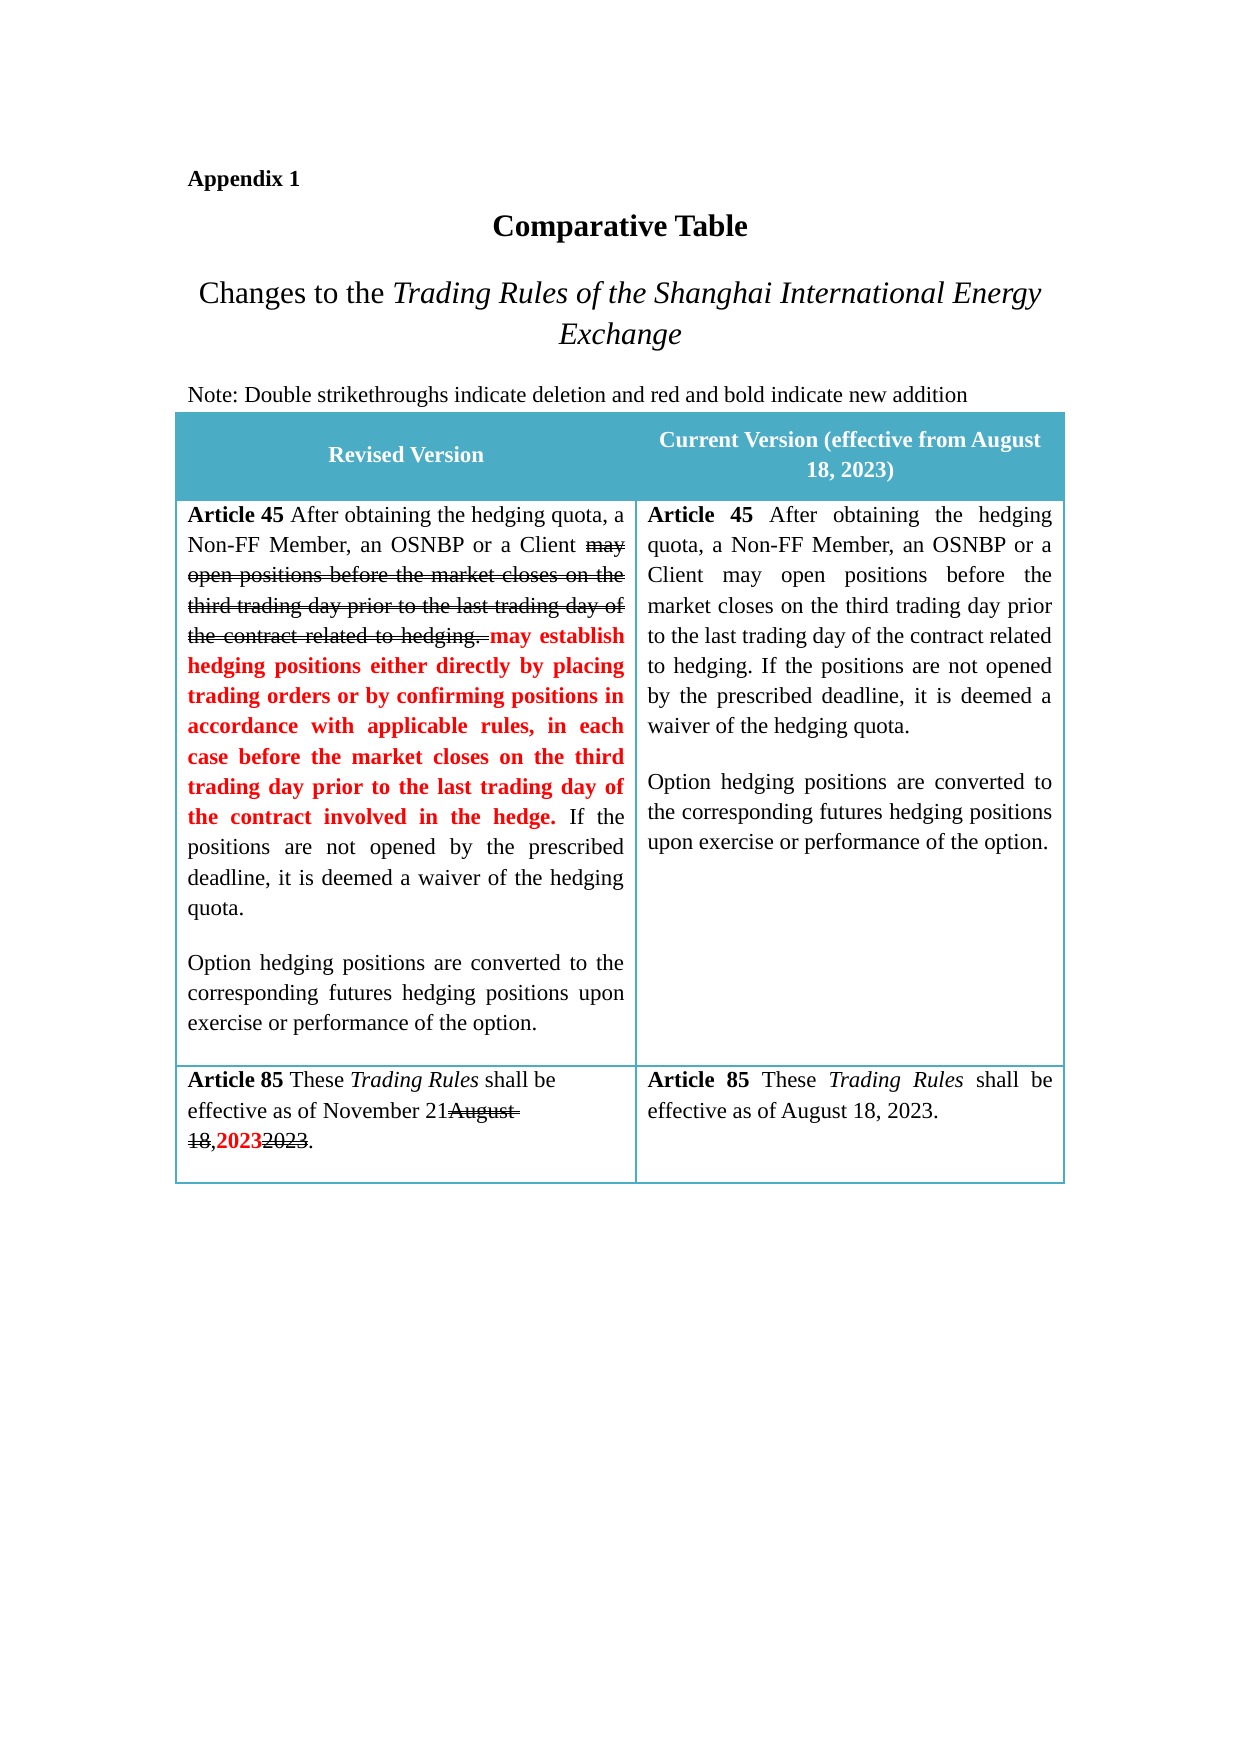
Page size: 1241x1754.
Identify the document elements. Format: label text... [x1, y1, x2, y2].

table_header Revised Version [177, 414, 635, 499]
table_header Current Version (effective from August 18, 2023) [637, 414, 1063, 499]
table_cell Article 85 These Trading Rules shall be effective as of August 18, 2023. [637, 1067, 1063, 1182]
text Changes to the Trading Rules of the Shanghai International Energy Exchange [187, 274, 1053, 351]
table_cell Article 45 After obtaining the hedging quota, a Non-FF Member, an OSNBP or a Client may open positions before the market closes on the third trading day prior to the last trading day of the contract related to hedging. may establish hedging positions either directly by placing trading orders or by confirming positions in accordance with applicable rules, in each case before the market closes on the third trading day prior to the last trading day of the contract involved in the hedge. If the positions are not opened by the prescribed deadline, it is deemed a waiver of the hedging quota. Option hedging positions are converted to the corresponding futures hedging positions upon exercise or performance of the option. [177, 501, 635, 1064]
table_cell Article 85 These Trading Rules shall be effective as of November 21August 18,20232023. [177, 1067, 635, 1182]
text Comparative Table [187, 208, 1053, 243]
text Appendix 1 [187, 162, 1053, 194]
table_cell Article 45 After obtaining the hedging quota, a Non-FF Member, an OSNBP or a Client may open positions before the market closes on the third trading day prior to the last trading day of the contract related to hedging. If the positions are not opened by the prescribed deadline, it is deemed a waiver of the hedging quota. Option hedging positions are converted to the corresponding futures hedging positions upon exercise or performance of the option. [637, 501, 1063, 1064]
text Note: Double strikethroughs indicate deletion and red and bold indicate new addition [187, 381, 1053, 408]
